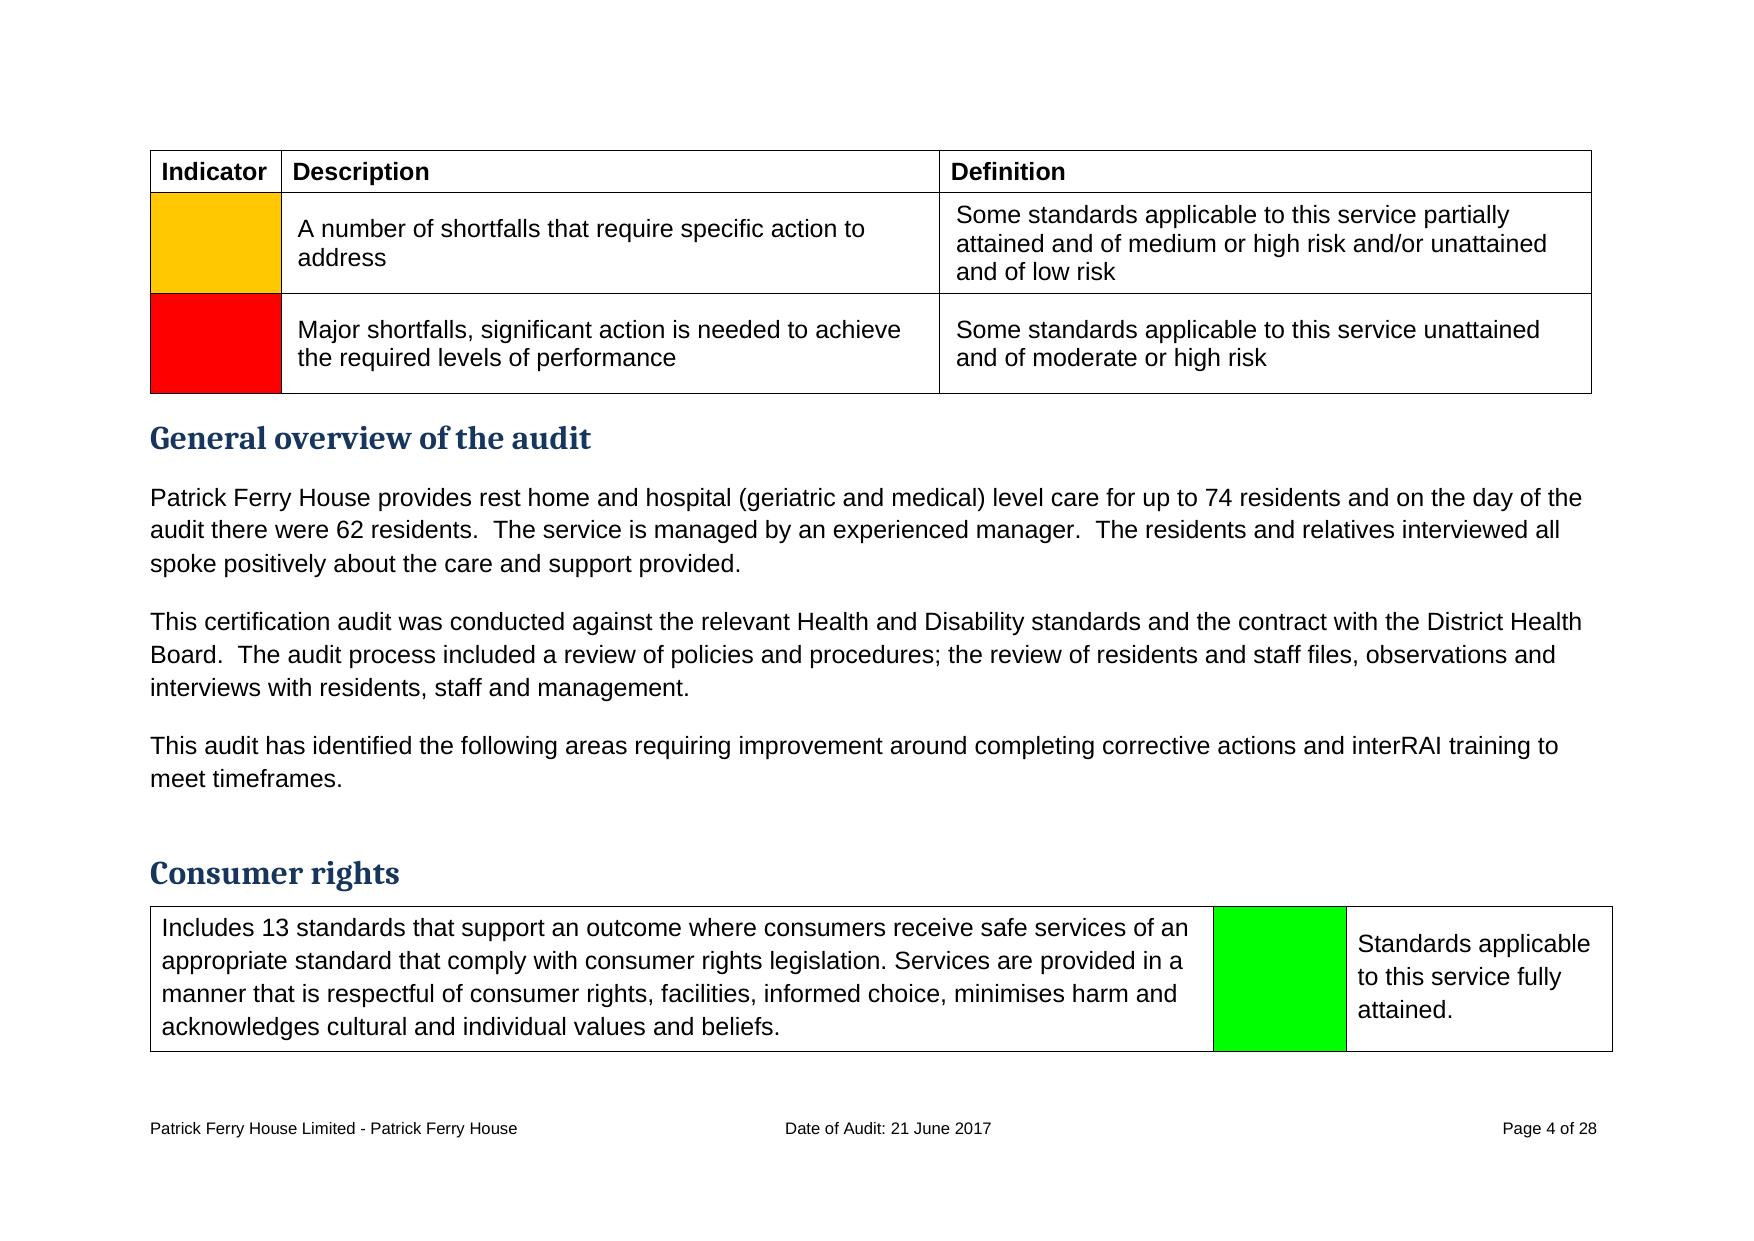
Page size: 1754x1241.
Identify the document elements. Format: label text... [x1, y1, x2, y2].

table_cell A number of shortfalls that require specific action to address [282, 193, 939, 293]
table_cell Some standards applicable to this service unattained and of moderate or high risk [940, 294, 1591, 393]
table_header Definition [940, 151, 1591, 192]
subtitle General overview of the audit [150, 419, 1604, 457]
text This certification audit was conducted against the relevant Health and Disability standards and the contract with the District Health Board. The audit process included a review of policies and procedures; the review of residents and staff files, observations and interviews with residents, staff and management. [150, 607, 1604, 701]
table_header Includes 13 standards that support an outcome where consumers receive safe services of an appropriate standard that comply with consumer rights legislation. Services are provided in a manner that is respectful of consumer rights, facilities, informed choice, minimises harm and acknowledges cultural and individual values and beliefs. [151, 907, 1213, 1051]
table_header [1214, 907, 1346, 1051]
table_cell [151, 294, 281, 393]
text Patrick Ferry House provides rest home and hospital (geriatric and medical) level care for up to 74 residents and on the day of the audit there were 62 residents. The service is managed by an experienced manager. The residents and relatives interviewed all spoke positively about the care and support provided. [150, 482, 1604, 577]
subtitle Consumer rights [150, 855, 1604, 893]
table_cell [151, 193, 281, 293]
table_header Description [282, 151, 939, 192]
table_header Indicator [151, 151, 281, 192]
text This audit has identified the following areas requiring improvement around completing corrective actions and interRAI training to meet timeframes. [150, 731, 1604, 792]
table_header Standards applicable to this service fully attained. [1347, 907, 1612, 1051]
table_cell Some standards applicable to this service partially attained and of medium or high risk and/or unattained and of low risk [940, 193, 1591, 293]
table_cell Major shortfalls, significant action is needed to achieve the required levels of performance [282, 294, 939, 393]
